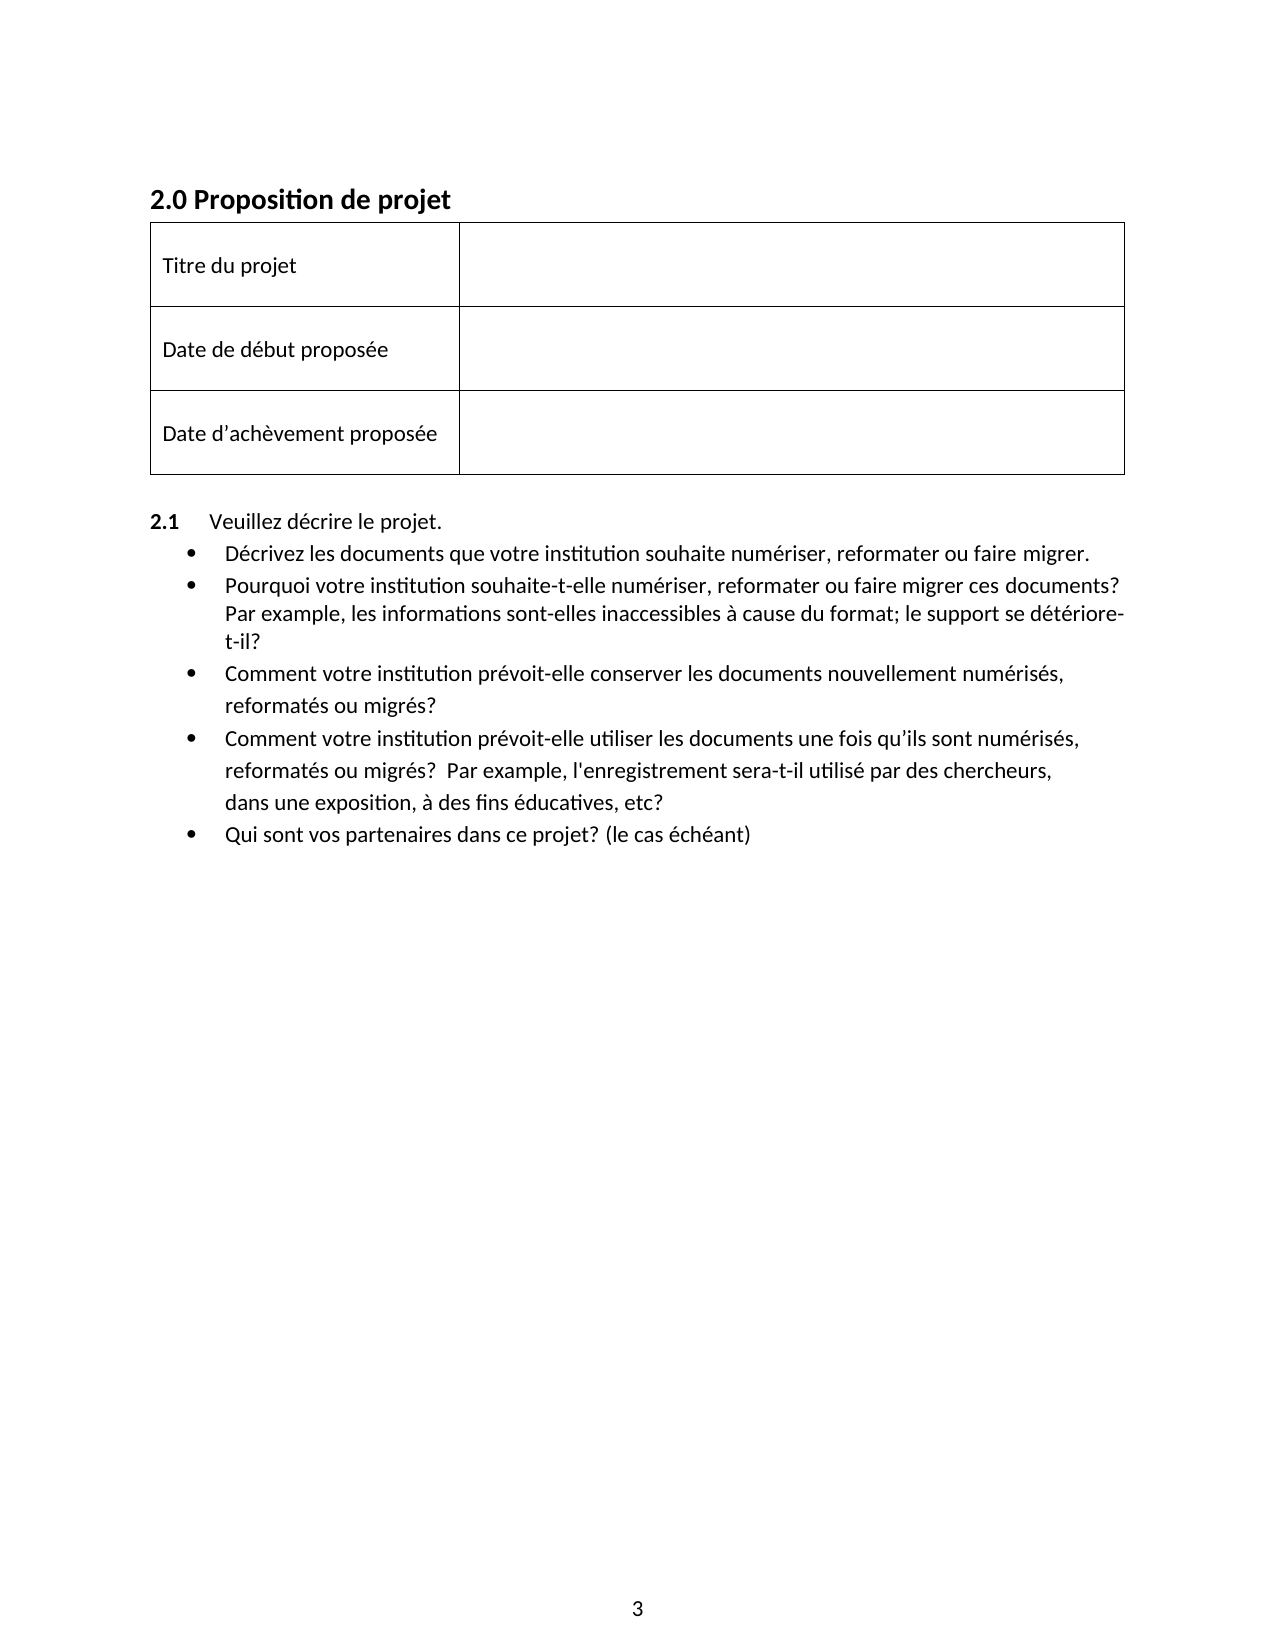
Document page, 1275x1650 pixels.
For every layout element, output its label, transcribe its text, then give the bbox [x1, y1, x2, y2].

list Comment votre institution prévoit-elle conserver les documents nouvellement numérisés, reformatés ou migrés? [187, 659, 1064, 719]
list Décrivez les documents que votre institution souhaite numériser, reformater ou faire migrer. [187, 539, 1137, 567]
list Veuillez décrire le projet. [150, 507, 1137, 535]
table_cell [460, 391, 1124, 473]
list Pourquoi votre institution souhaite-t-elle numériser, reformater ou faire migrer ces documents? Par example, les informations sont-elles inaccessibles à cause du format; le support se détériore-t-il? [187, 571, 1137, 655]
table_cell Date d’achèvement proposée [151, 391, 459, 473]
table_cell [460, 307, 1124, 390]
table_header [460, 223, 1124, 306]
list Comment votre institution prévoit-elle utiliser les documents une fois qu’ils sont numérisés, reformatés ou migrés? Par example, l'enregistrement sera-t-il utilisé par des chercheurs, dans une exposition, à des fins éducatives, etc? [187, 724, 1081, 816]
table_cell Date de début proposée [151, 307, 459, 390]
subtitle Proposition de projet [150, 181, 1137, 217]
list Qui sont vos partenaires dans ce projet? (le cas échéant) [187, 820, 1137, 848]
table_header Titre du projet [151, 223, 459, 306]
